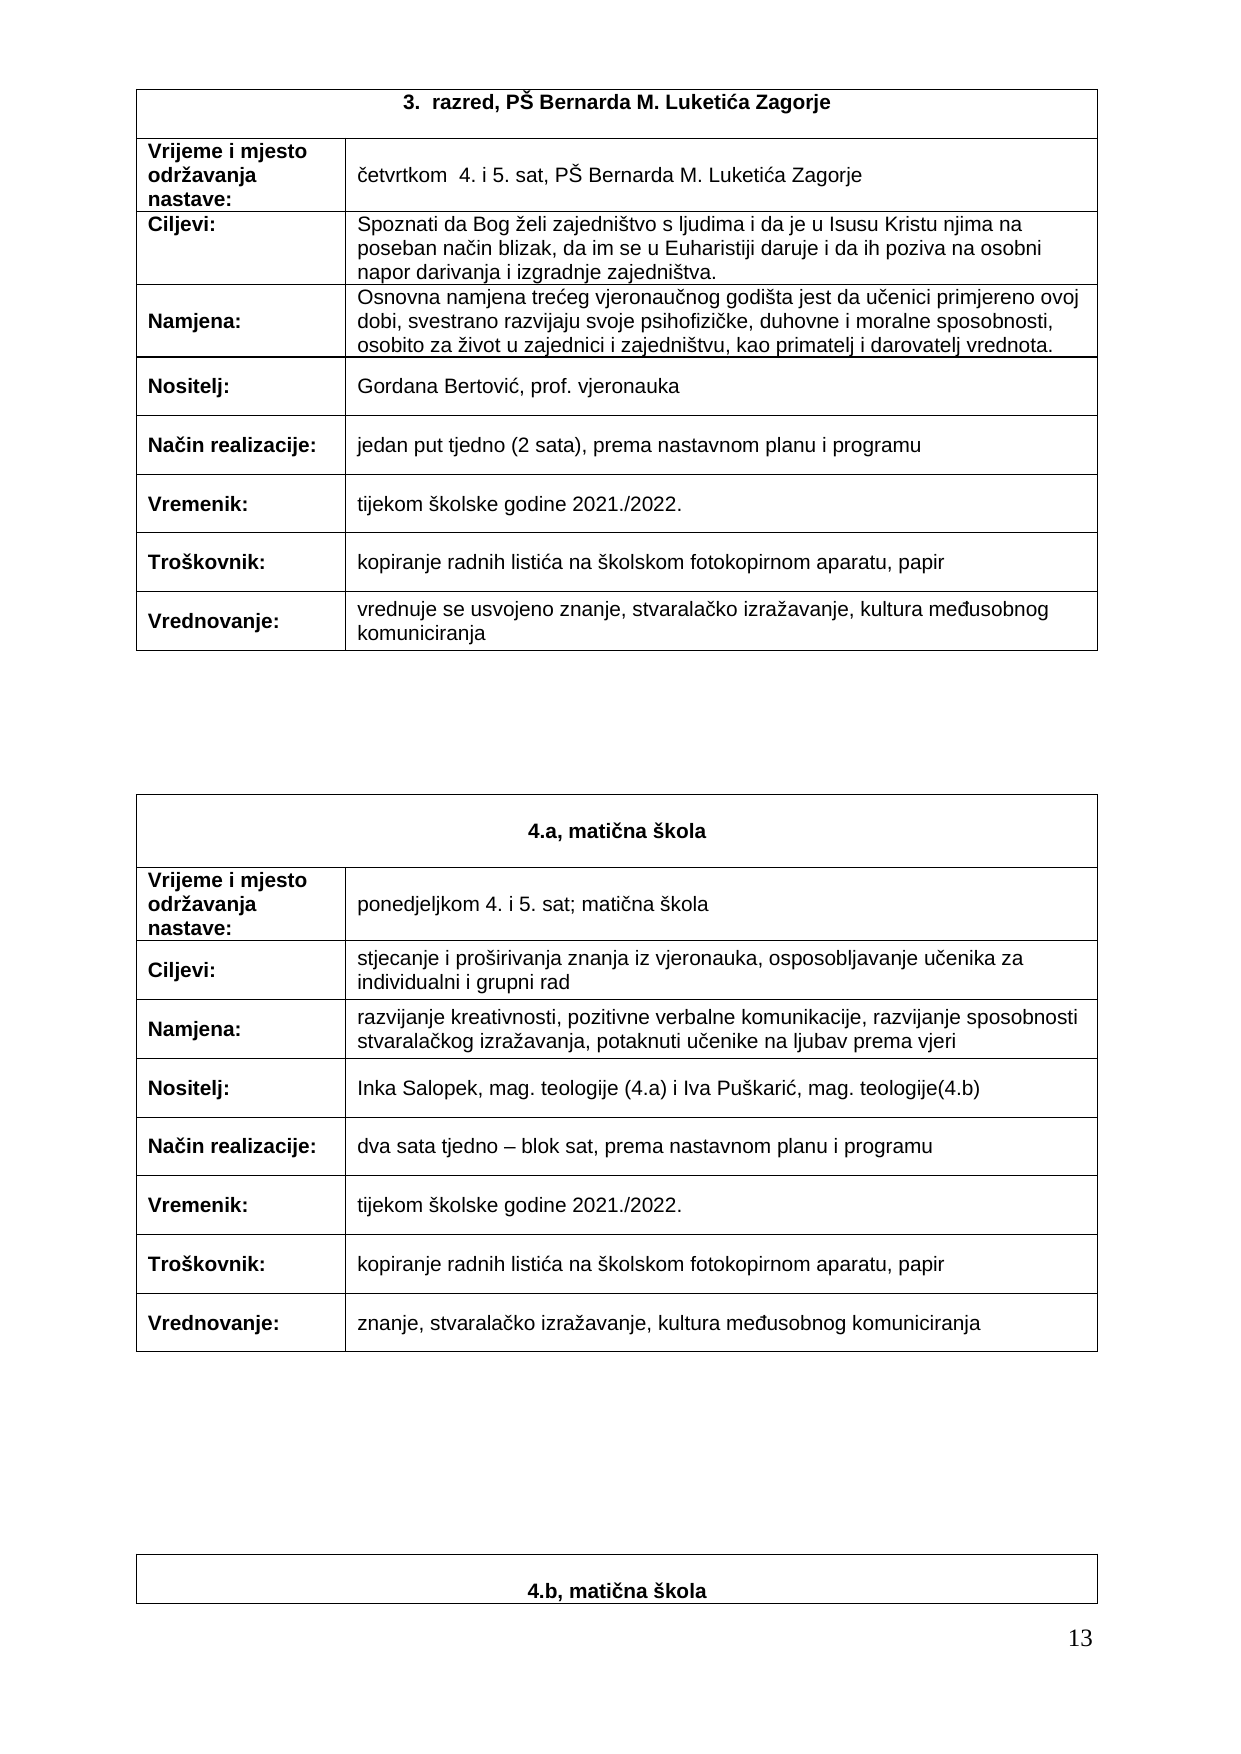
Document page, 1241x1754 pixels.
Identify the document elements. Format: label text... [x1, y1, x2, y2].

table_cell četvrtkom 4. i 5. sat, PŠ Bernarda M. Luketića Zagorje [346, 139, 1097, 211]
table_cell jedan put tjedno (2 sata), prema nastavnom planu i programu [346, 416, 1097, 474]
table_cell Vrednovanje: [137, 592, 345, 649]
table_cell Način realizacije: [137, 1118, 345, 1175]
table_cell ponedjeljkom 4. i 5. sat; matična škola [346, 868, 1097, 940]
table_cell Troškovnik: [137, 533, 345, 591]
table_cell kopiranje radnih listića na školskom fotokopirnom aparatu, papir [346, 533, 1097, 591]
table_cell tijekom školske godine 2021./2022. [346, 1176, 1097, 1234]
table_cell znanje, stvaralačko izražavanje, kultura međusobnog komuniciranja [346, 1294, 1097, 1351]
table_cell Inka Salopek, mag. teologije (4.a) i Iva Puškarić, mag. teologije(4.b) [346, 1059, 1097, 1117]
table_header 4.a, matična škola [137, 795, 1097, 867]
table_cell Vremenik: [137, 1176, 345, 1234]
table_header 4.b, matična škola [137, 1555, 1097, 1602]
table_cell vrednuje se usvojeno znanje, stvaralačko izražavanje, kultura međusobnog komuniciranja [346, 592, 1097, 649]
table_cell Ciljevi: [137, 212, 345, 283]
table_cell Vrijeme i mjesto održavanja nastave: [137, 139, 345, 211]
table_cell Gordana Bertović, prof. vjeronauka [346, 358, 1097, 415]
table_cell Vrednovanje: [137, 1294, 345, 1351]
table_cell stjecanje i proširivanja znanja iz vjeronauka, osposobljavanje učenika za individualni i grupni rad [346, 941, 1097, 999]
table_cell razvijanje kreativnosti, pozitivne verbalne komunikacije, razvijanje sposobnosti stvaralačkog izražavanja, potaknuti učenike na ljubav prema vjeri [346, 1000, 1097, 1058]
table_cell Nositelj: [137, 1059, 345, 1117]
table_cell Namjena: [137, 285, 345, 356]
table_cell Ciljevi: [137, 941, 345, 999]
table_cell tijekom školske godine 2021./2022. [346, 475, 1097, 532]
table_cell Vrijeme i mjesto održavanja nastave: [137, 868, 345, 940]
table_cell Vremenik: [137, 475, 345, 532]
table_cell Nositelj: [137, 358, 345, 415]
table_cell Osnovna namjena trećeg vjeronaučnog godišta jest da učenici primjereno ovoj dobi, svestrano razvijaju svoje psihofizičke, duhovne i moralne sposobnosti, osobito za život u zajednici i zajedništvu, kao primatelj i darovatelj vrednota. [346, 285, 1097, 356]
table_cell kopiranje radnih listića na školskom fotokopirnom aparatu, papir [346, 1235, 1097, 1292]
table_cell Troškovnik: [137, 1235, 345, 1292]
table_cell Spoznati da Bog želi zajedništvo s ljudima i da je u Isusu Kristu njima na poseban način blizak, da im se u Euharistiji daruje i da ih poziva na osobni napor darivanja i izgradnje zajedništva. [346, 212, 1097, 283]
table_cell Način realizacije: [137, 416, 345, 474]
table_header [137, 90, 1097, 138]
table_cell Namjena: [137, 1000, 345, 1058]
table_cell dva sata tjedno – blok sat, prema nastavnom planu i programu [346, 1118, 1097, 1175]
